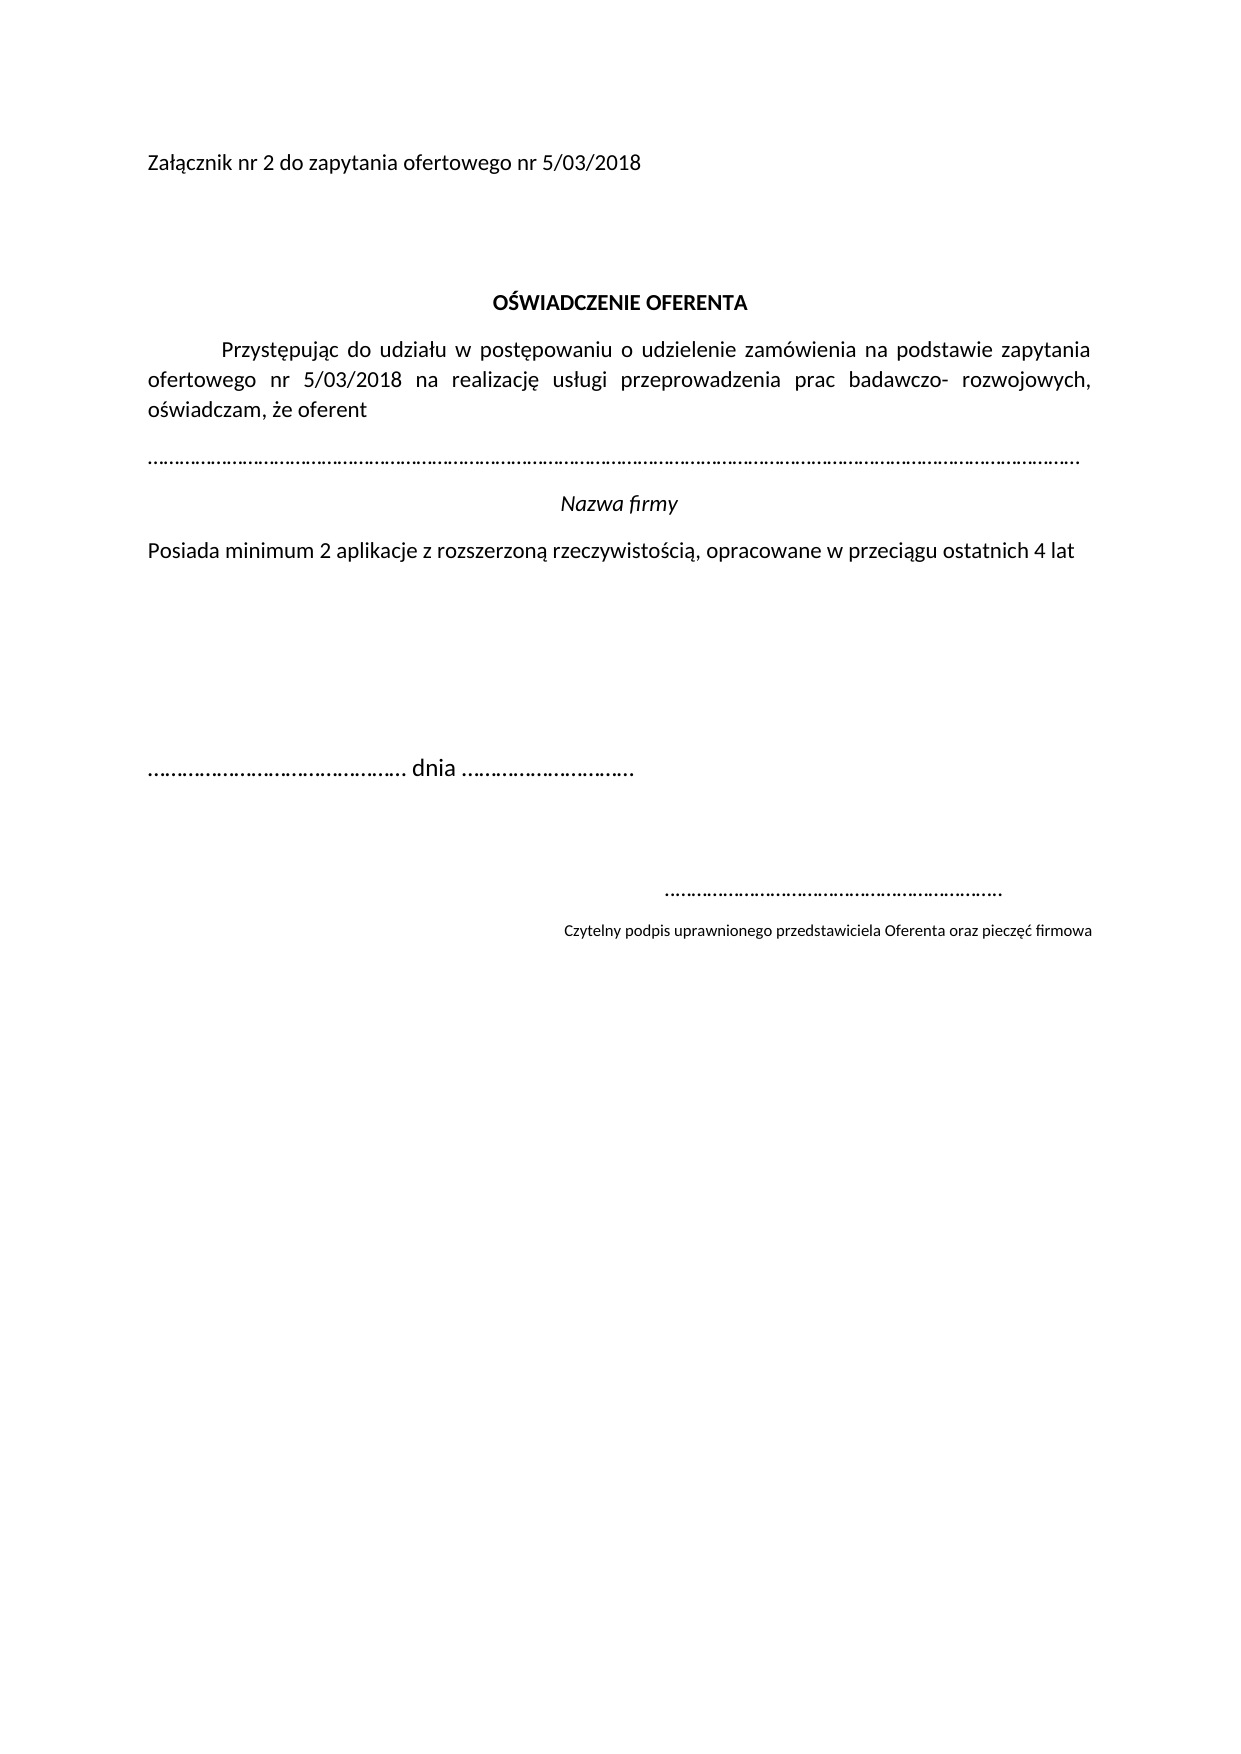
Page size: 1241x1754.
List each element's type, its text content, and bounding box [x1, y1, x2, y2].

text Nazwa firmy [148, 489, 1093, 517]
text OŚWIADCZENIE OFERENTA [148, 288, 1093, 316]
text ……………………………………… dnia ………………………… [148, 752, 1093, 782]
text Przystępując do udziału w postępowaniu o udzielenie zamówienia na podstawie zapytania ofertowego nr 5/03/2018 na realizację usługi przeprowadzenia prac badawczo- rozwojowych, oświadczam, że oferent [148, 335, 1093, 423]
text Posiada minimum 2 aplikacje z rozszerzoną rzeczywistością, opracowane w przeciągu ostatnich 4 lat [148, 536, 1093, 564]
text Czytelny podpis uprawnionego przedstawiciela Oferenta oraz pieczęć firmowa [148, 921, 1093, 941]
text …………………………………………………………………………………………………………………………………………………………… [148, 442, 1093, 470]
text ..…………………………………………………….. [590, 874, 1093, 902]
text Załącznik nr 2 do zapytania ofertowego nr 5/03/2018 [148, 148, 1093, 176]
